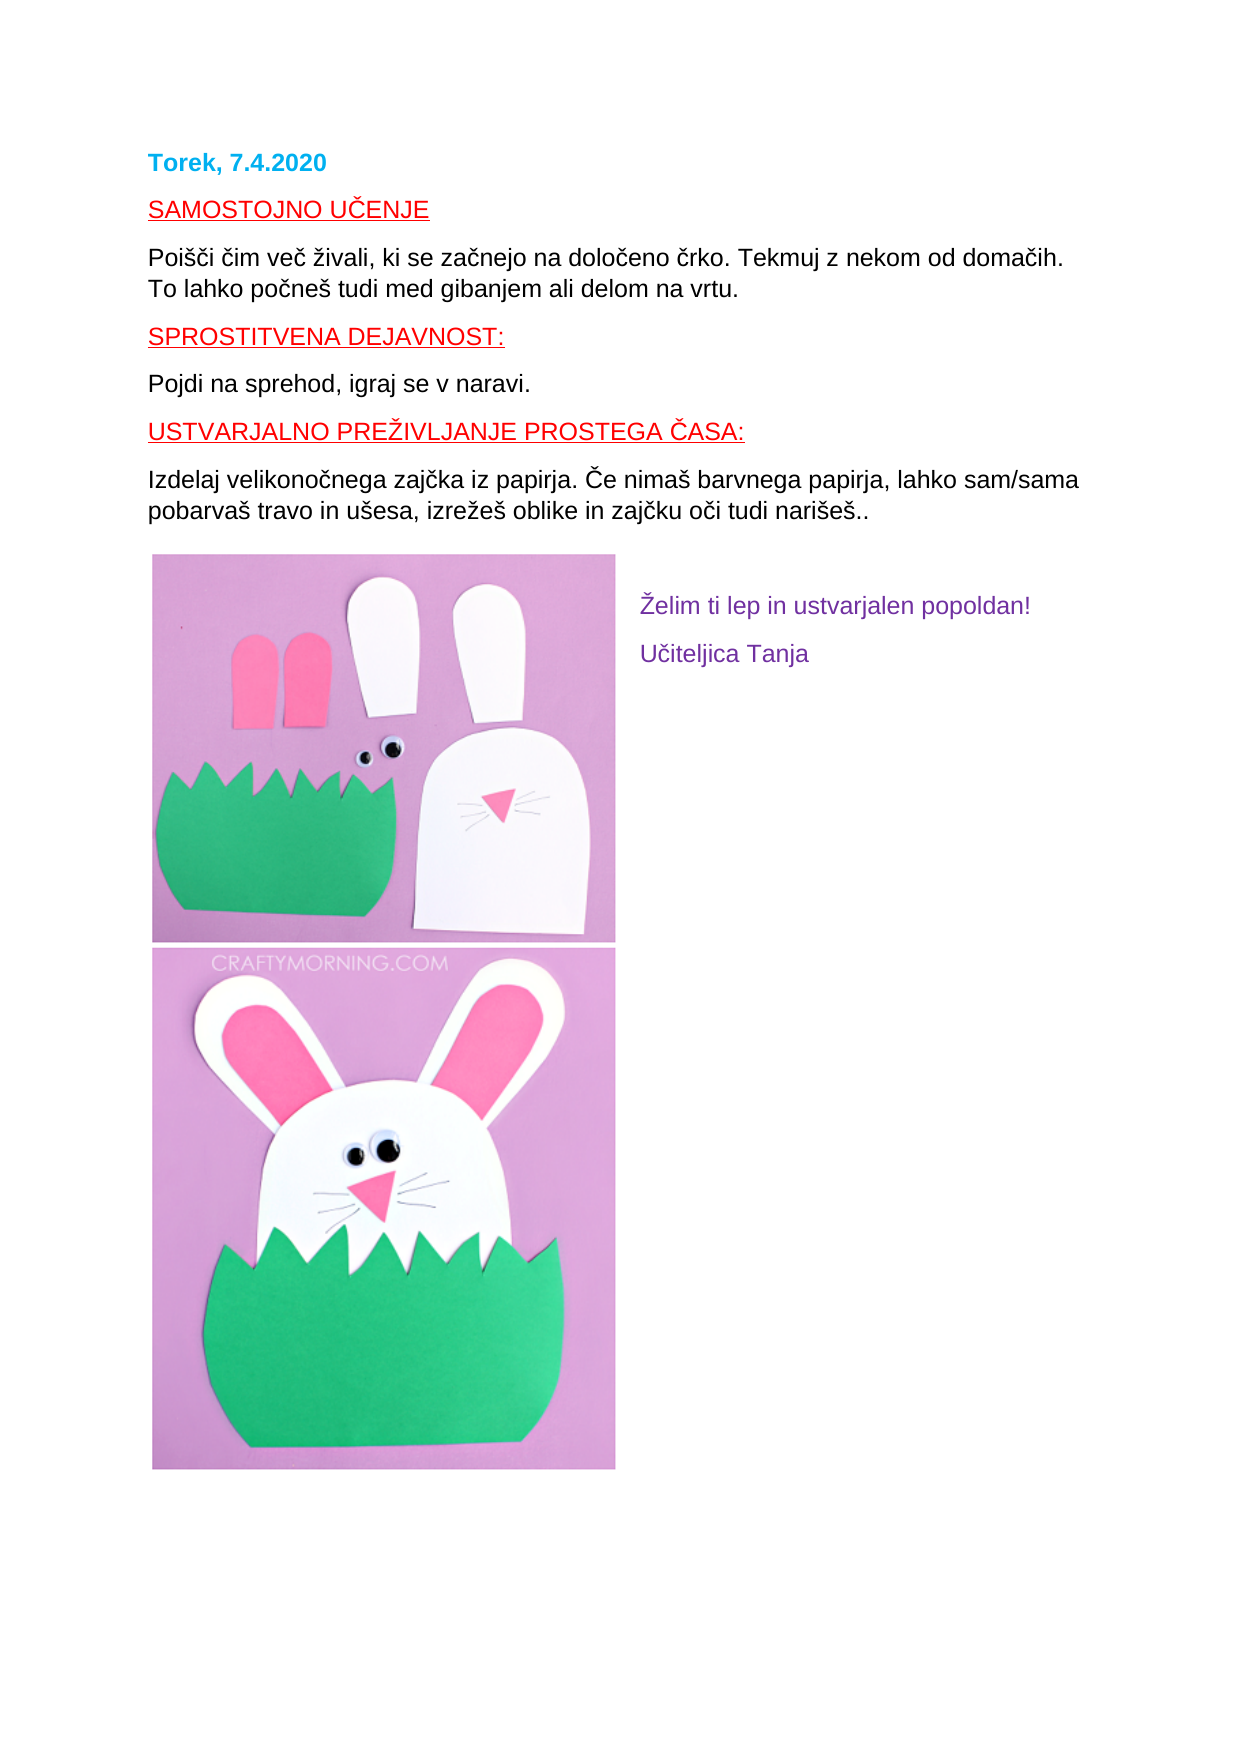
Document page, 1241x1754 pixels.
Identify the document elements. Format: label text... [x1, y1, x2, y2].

text SAMOSTOJNO UČENJE [148, 195, 1093, 224]
text SPROSTITVENA DEJAVNOST: [148, 322, 1093, 351]
text Poišči čim več živali, ki se začnejo na določeno črko. Tekmuj z nekom od domačih. To lahko počneš tudi med gibanjem ali delom na vrtu. [148, 243, 1093, 303]
text USTVARJALNO PREŽIVLJANJE PROSTEGA ČASA: [148, 417, 1093, 446]
text Pojdi na sprehod, igraj se v naravi. [148, 369, 1093, 398]
text Učiteljica Tanja [621, 639, 1093, 668]
text Torek, 7.4.2020 [148, 148, 1093, 176]
picture [147, 549, 621, 1475]
text Izdelaj velikonočnega zajčka iz papirja. Če nimaš barvnega papirja, lahko sam/sama pobarvaš travo in ušesa, izrežeš oblike in zajčku oči tudi narišeš.. [148, 465, 1093, 525]
text Želim ti lep in ustvarjalen popoldan! [621, 591, 1093, 620]
